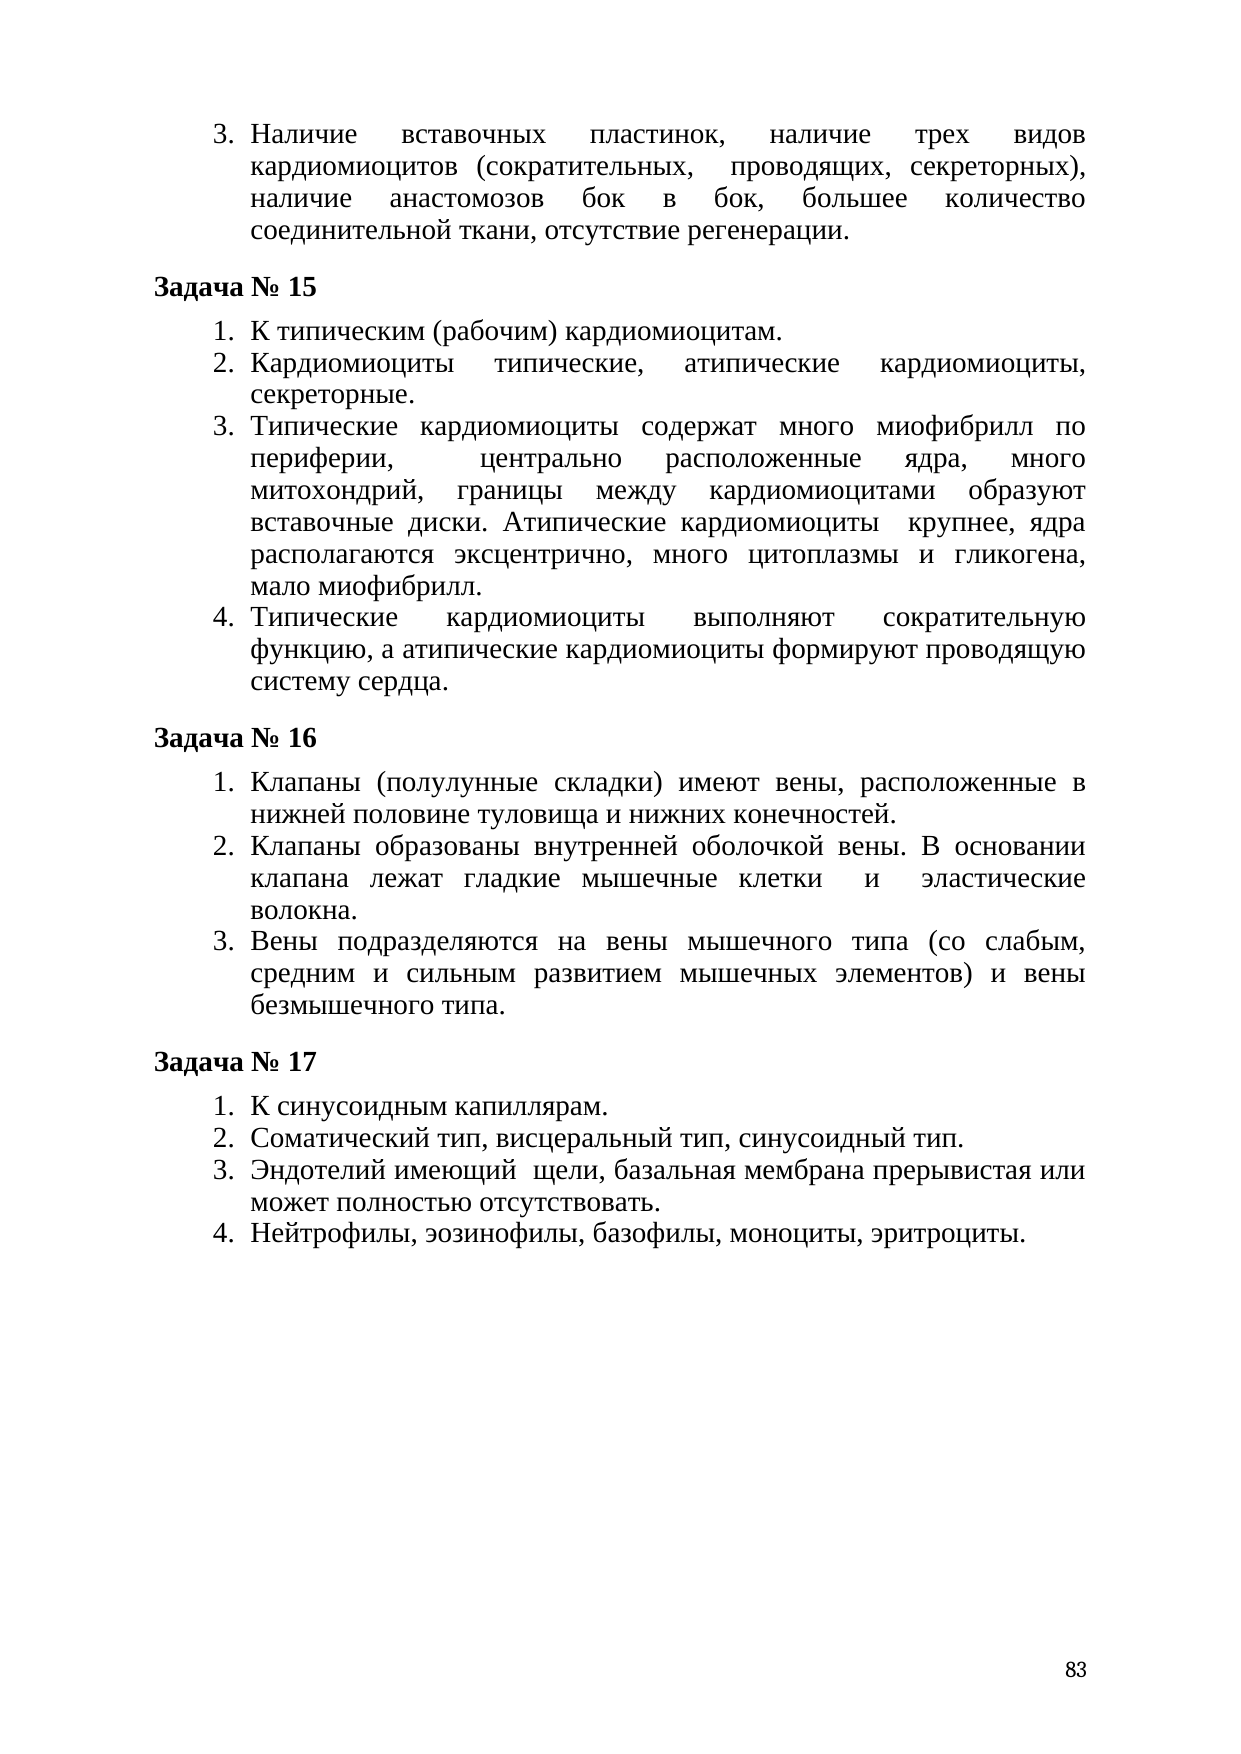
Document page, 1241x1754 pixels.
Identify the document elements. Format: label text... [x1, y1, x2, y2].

list Типические кардиомиоциты выполняют сократительную функцию, а атипические кардиомиоциты формируют проводящую систему сердца. [213, 601, 1087, 697]
list Вены подразделяются на вены мышечного типа (со слабым, средним и сильным развитием мышечных элементов) и вены безмышечного типа. [213, 925, 1087, 1021]
text Задача № 17 [153, 1046, 1087, 1078]
list Соматический тип, висцеральный тип, синусоидный тип. [213, 1122, 1087, 1154]
list К типическим (рабочим) кардиомиоцитам. [213, 315, 1087, 347]
list Клапаны образованы внутренней оболочкой вены. В основании клапана лежат гладкие мышечные клетки и эластические волокна. [213, 830, 1087, 925]
list Клапаны (полулунные складки) имеют вены, расположенные в нижней половине туловища и нижних конечностей. [213, 766, 1087, 830]
text Задача № 16 [153, 722, 1087, 754]
text Задача № 15 [153, 271, 1087, 302]
list К синусоидным капиллярам. [213, 1090, 1087, 1122]
list Эндотелий имеющий щели, базальная мембрана прерывистая или может полностью отсутствовать. [213, 1154, 1087, 1217]
list Наличие вставочных пластинок, наличие трех видов кардиомиоцитов (сократительных, проводящих, секреторных), наличие анастомозов бок в бок, большее количество соединительной ткани, отсутствие регенерации. [213, 118, 1087, 246]
list Нейтрофилы, эозинофилы, базофилы, моноциты, эритроциты. [213, 1217, 1087, 1249]
list Типические кардиомиоциты содержат много миофибрилл по периферии, центрально расположенные ядра, много митохондрий, границы между кардиомиоцитами образуют вставочные диски. Атипические кардиомиоциты крупнее, ядра располагаются эксцентрично, много цитоплазмы и гликогена, мало миофибрилл. [213, 410, 1087, 601]
list Кардиомиоциты типические, атипические кардиомиоциты, секреторные. [213, 347, 1087, 410]
